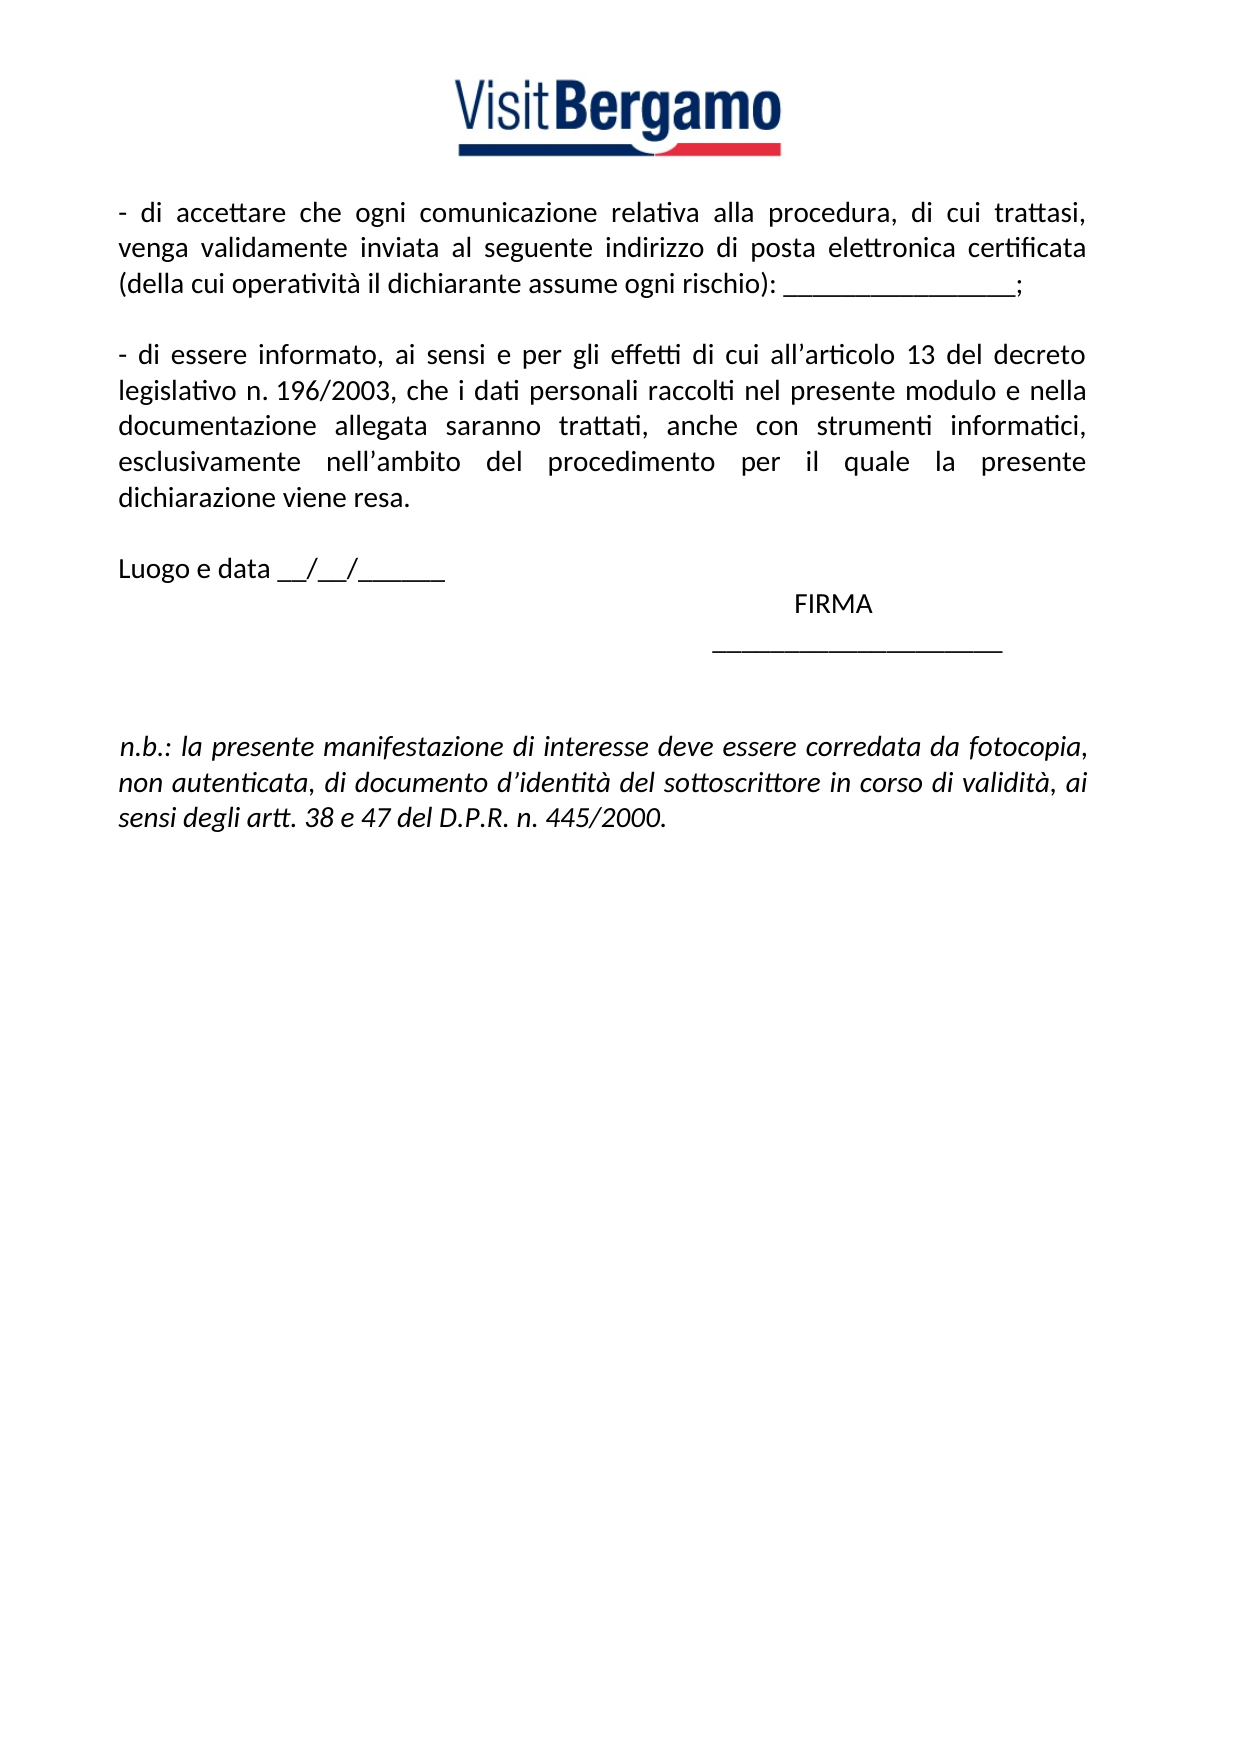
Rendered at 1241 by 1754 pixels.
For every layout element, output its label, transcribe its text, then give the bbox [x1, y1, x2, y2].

list - di accettare che ogni comunicazione relativa alla procedura, di cui trattasi, venga validamente inviata al seguente indirizzo di posta elettronica certificata (della cui operatività il dichiarante assume ogni rischio): ________________; [118, 194, 1088, 301]
text ____________________ [118, 621, 1181, 657]
picture [450, 73, 790, 165]
text n.b.: la presente manifestazione di interesse deve essere corredata da fotocopia, non autenticata, di documento d’identità del sottoscrittore in corso di validità, ai sensi degli artt. 38 e 47 del D.P.R. n. 445/2000. [118, 728, 1093, 835]
text FIRMA [118, 586, 1181, 621]
list - di essere informato, ai sensi e per gli effetti di cui all’articolo 13 del decreto legislativo n. 196/2003, che i dati personali raccolti nel presente modulo e nella documentazione allegata saranno trattati, anche con strumenti informatici, esclusivamente nell’ambito del procedimento per il quale la presente dichiarazione viene resa. [118, 336, 1088, 514]
text Luogo e data __/__/______ [118, 550, 1122, 586]
